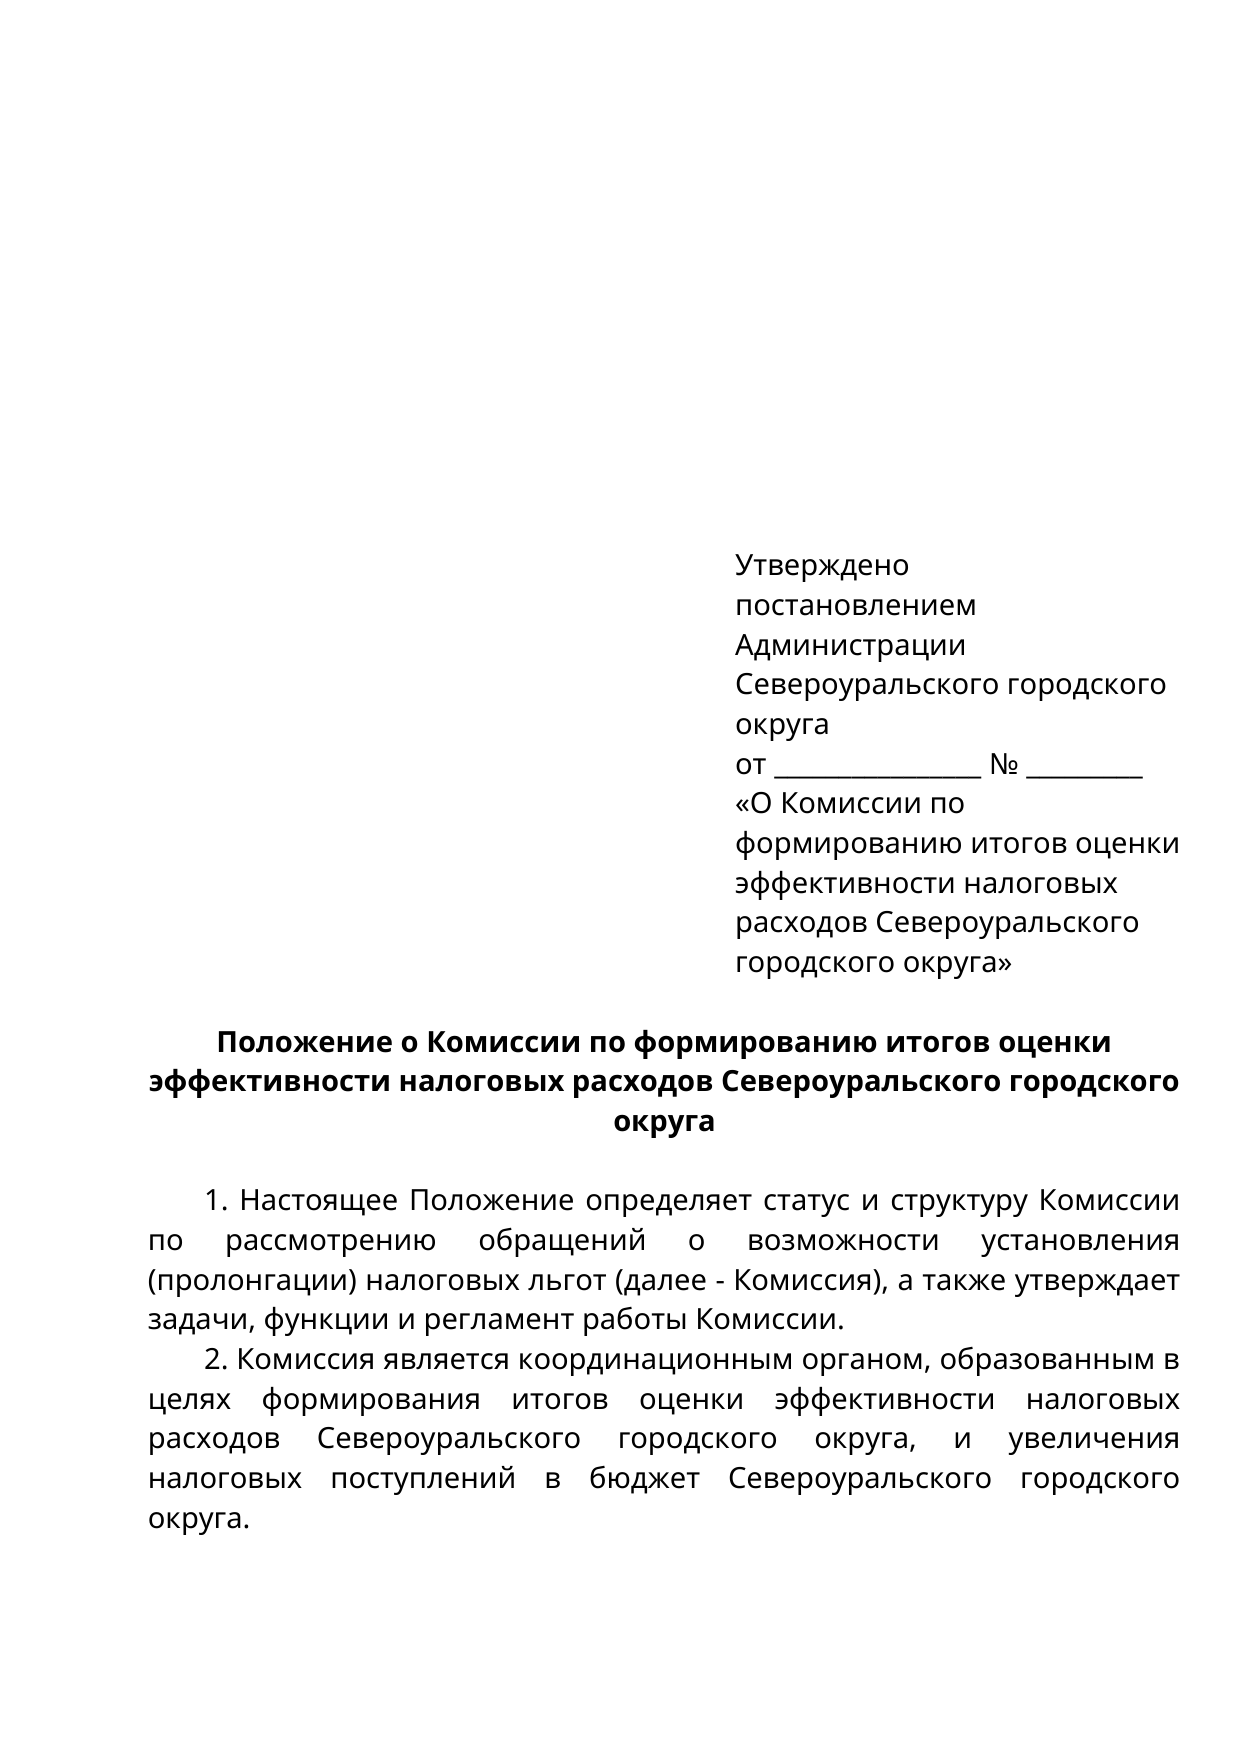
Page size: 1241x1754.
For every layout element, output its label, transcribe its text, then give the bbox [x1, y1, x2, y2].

title Положение о Комиссии по формированию итогов оценки эффективности налоговых расходов Североуральского городского округа [148, 1021, 1181, 1140]
table_cell «О Комиссии по формированию итогов оценки эффективности налоговых расходов Североуральского городского округа» [724, 783, 1192, 981]
table_cell постановлением Администрации Североуральского городского округа [724, 584, 1192, 743]
table_header Утверждено [724, 545, 1192, 584]
table_cell от ________________ № _________ [724, 743, 1192, 783]
text 2. Комиссия является координационным органом, образованным в целях формирования итогов оценки эффективности налоговых расходов Североуральского городского округа, и увеличения налоговых поступлений в бюджет Североуральского городского округа. [148, 1338, 1181, 1537]
text 1. Настоящее Положение определяет статус и структуру Комиссии по рассмотрению обращений о возможности установления (пролонгации) налоговых льгот (далее - Комиссия), а также утверждает задачи, функции и регламент работы Комиссии. [148, 1179, 1181, 1338]
